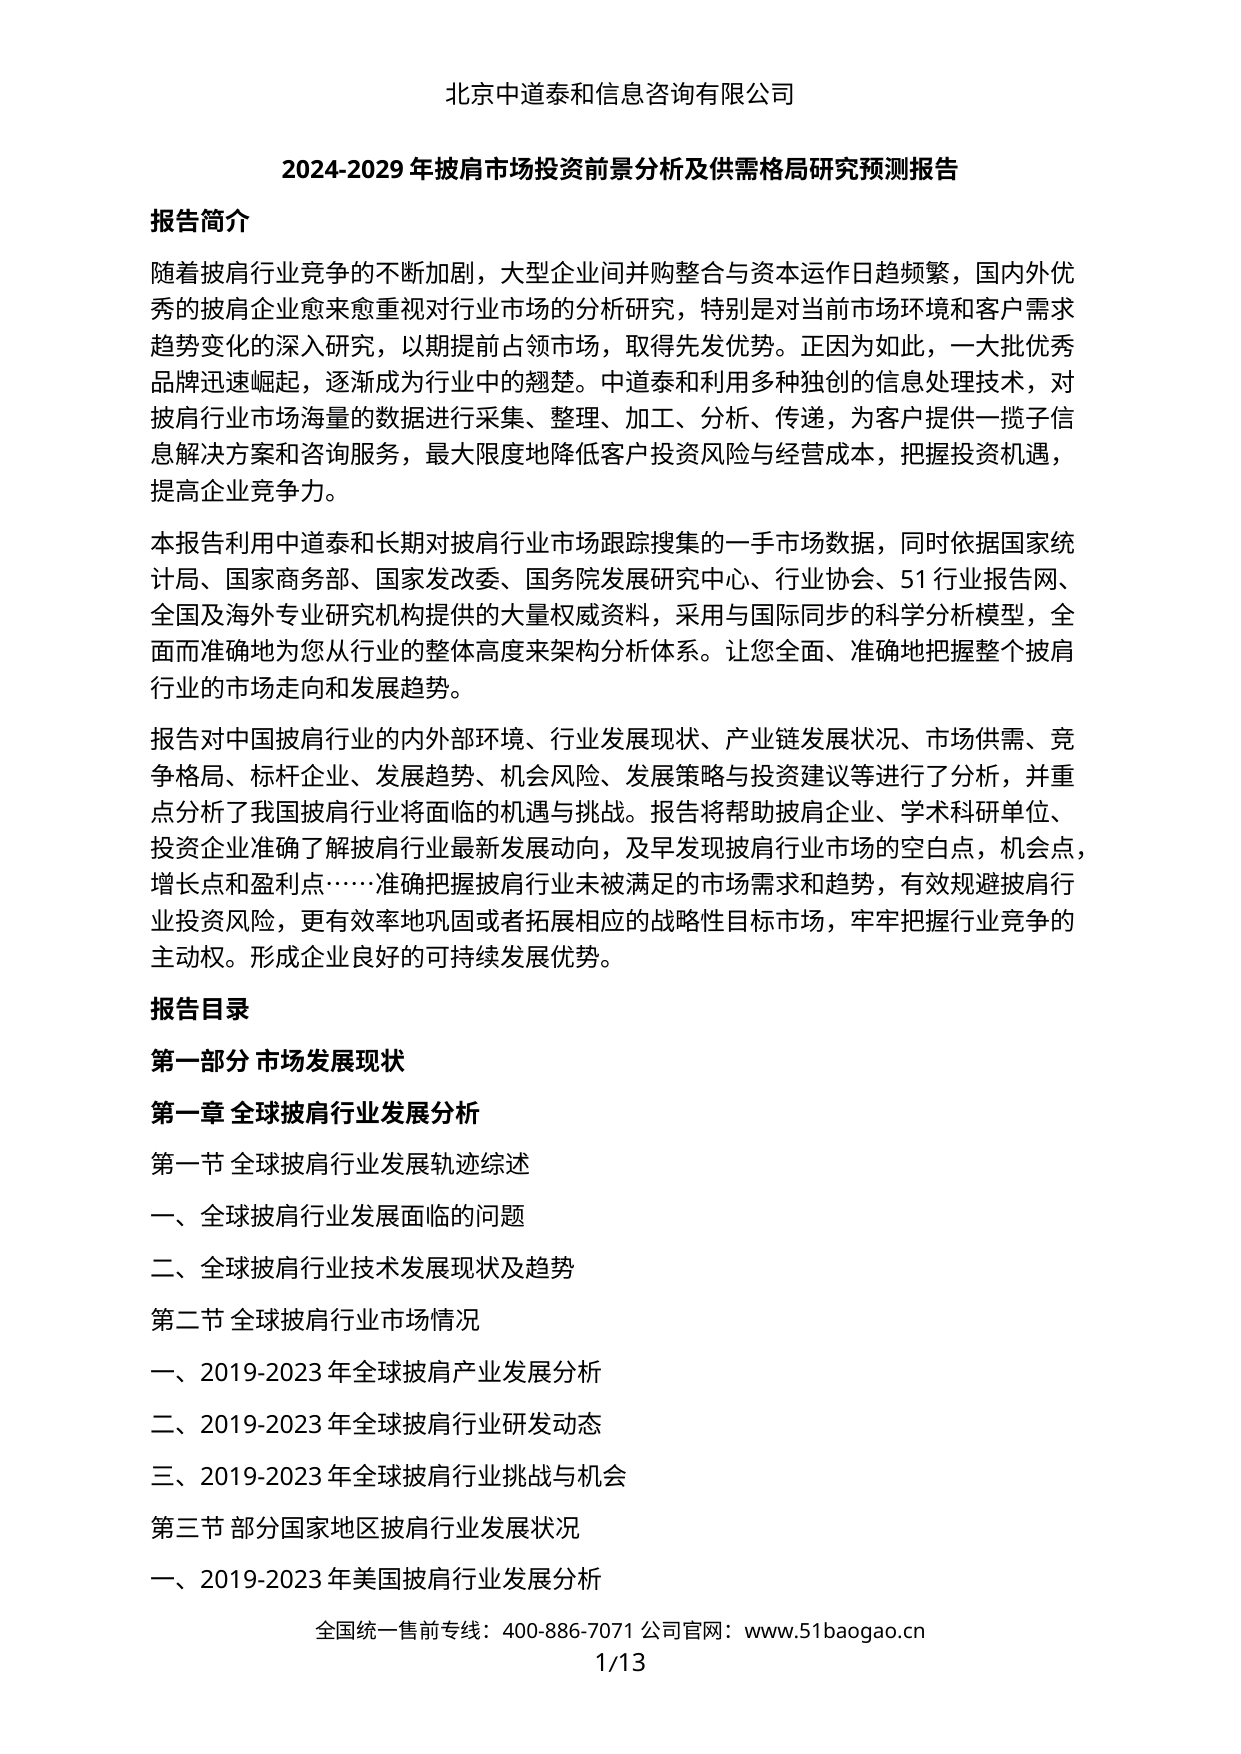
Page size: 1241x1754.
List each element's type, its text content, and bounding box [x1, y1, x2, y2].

text 随着披肩行业竞争的不断加剧，大型企业间并购整合与资本运作日趋频繁，国内外优秀的披肩企业愈来愈重视对行业市场的分析研究，特别是对当前市场环境和客户需求趋势变化的深入研究，以期提前占领市场，取得先发优势。正因为如此，一大批优秀品牌迅速崛起，逐渐成为行业中的翘楚。中道泰和利用多种独创的信息处理技术，对披肩行业市场海量的数据进行采集、整理、加工、分析、传递，为客户提供一揽子信息解决方案和咨询服务，最大限度地降低客户投资风险与经营成本，把握投资机遇，提高企业竞争力。 [150, 254, 1090, 507]
text 一、2019-2023年美国披肩行业发展分析 [150, 1560, 1090, 1596]
text 2024-2029年披肩市场投资前景分析及供需格局研究预测报告 [150, 150, 1090, 186]
text 二、2019-2023年全球披肩行业研发动态 [150, 1404, 1090, 1441]
text 第一章 全球披肩行业发展分析 [150, 1093, 1090, 1129]
text 报告对中国披肩行业的内外部环境、行业发展现状、产业链发展状况、市场供需、竞争格局、标杆企业、发展趋势、机会风险、发展策略与投资建议等进行了分析，并重点分析了我国披肩行业将面临的机遇与挑战。报告将帮助披肩企业、学术科研单位、投资企业准确了解披肩行业最新发展动向，及早发现披肩行业市场的空白点，机会点，增长点和盈利点……准确把握披肩行业未被满足的市场需求和趋势，有效规避披肩行业投资风险，更有效率地巩固或者拓展相应的战略性目标市场，牢牢把握行业竞争的主动权。形成企业良好的可持续发展优势。 [150, 720, 1090, 974]
text 本报告利用中道泰和长期对披肩行业市场跟踪搜集的一手市场数据，同时依据国家统计局、国家商务部、国家发改委、国务院发展研究中心、行业协会、51行业报告网、全国及海外专业研究机构提供的大量权威资料，采用与国际同步的科学分析模型，全面而准确地为您从行业的整体高度来架构分析体系。让您全面、准确地把握整个披肩行业的市场走向和发展趋势。 [150, 523, 1090, 704]
text 第一节 全球披肩行业发展轨迹综述 [150, 1145, 1090, 1181]
text 一、2019-2023年全球披肩产业发展分析 [150, 1352, 1090, 1389]
text 二、全球披肩行业技术发展现状及趋势 [150, 1249, 1090, 1285]
text 第二节 全球披肩行业市场情况 [150, 1301, 1090, 1337]
text 报告简介 [150, 202, 1090, 238]
text 三、2019-2023年全球披肩行业挑战与机会 [150, 1456, 1090, 1492]
text 第一部分 市场发展现状 [150, 1041, 1090, 1077]
text 一、全球披肩行业发展面临的问题 [150, 1197, 1090, 1233]
text 第三节 部分国家地区披肩行业发展状况 [150, 1508, 1090, 1544]
text 报告目录 [150, 989, 1090, 1026]
